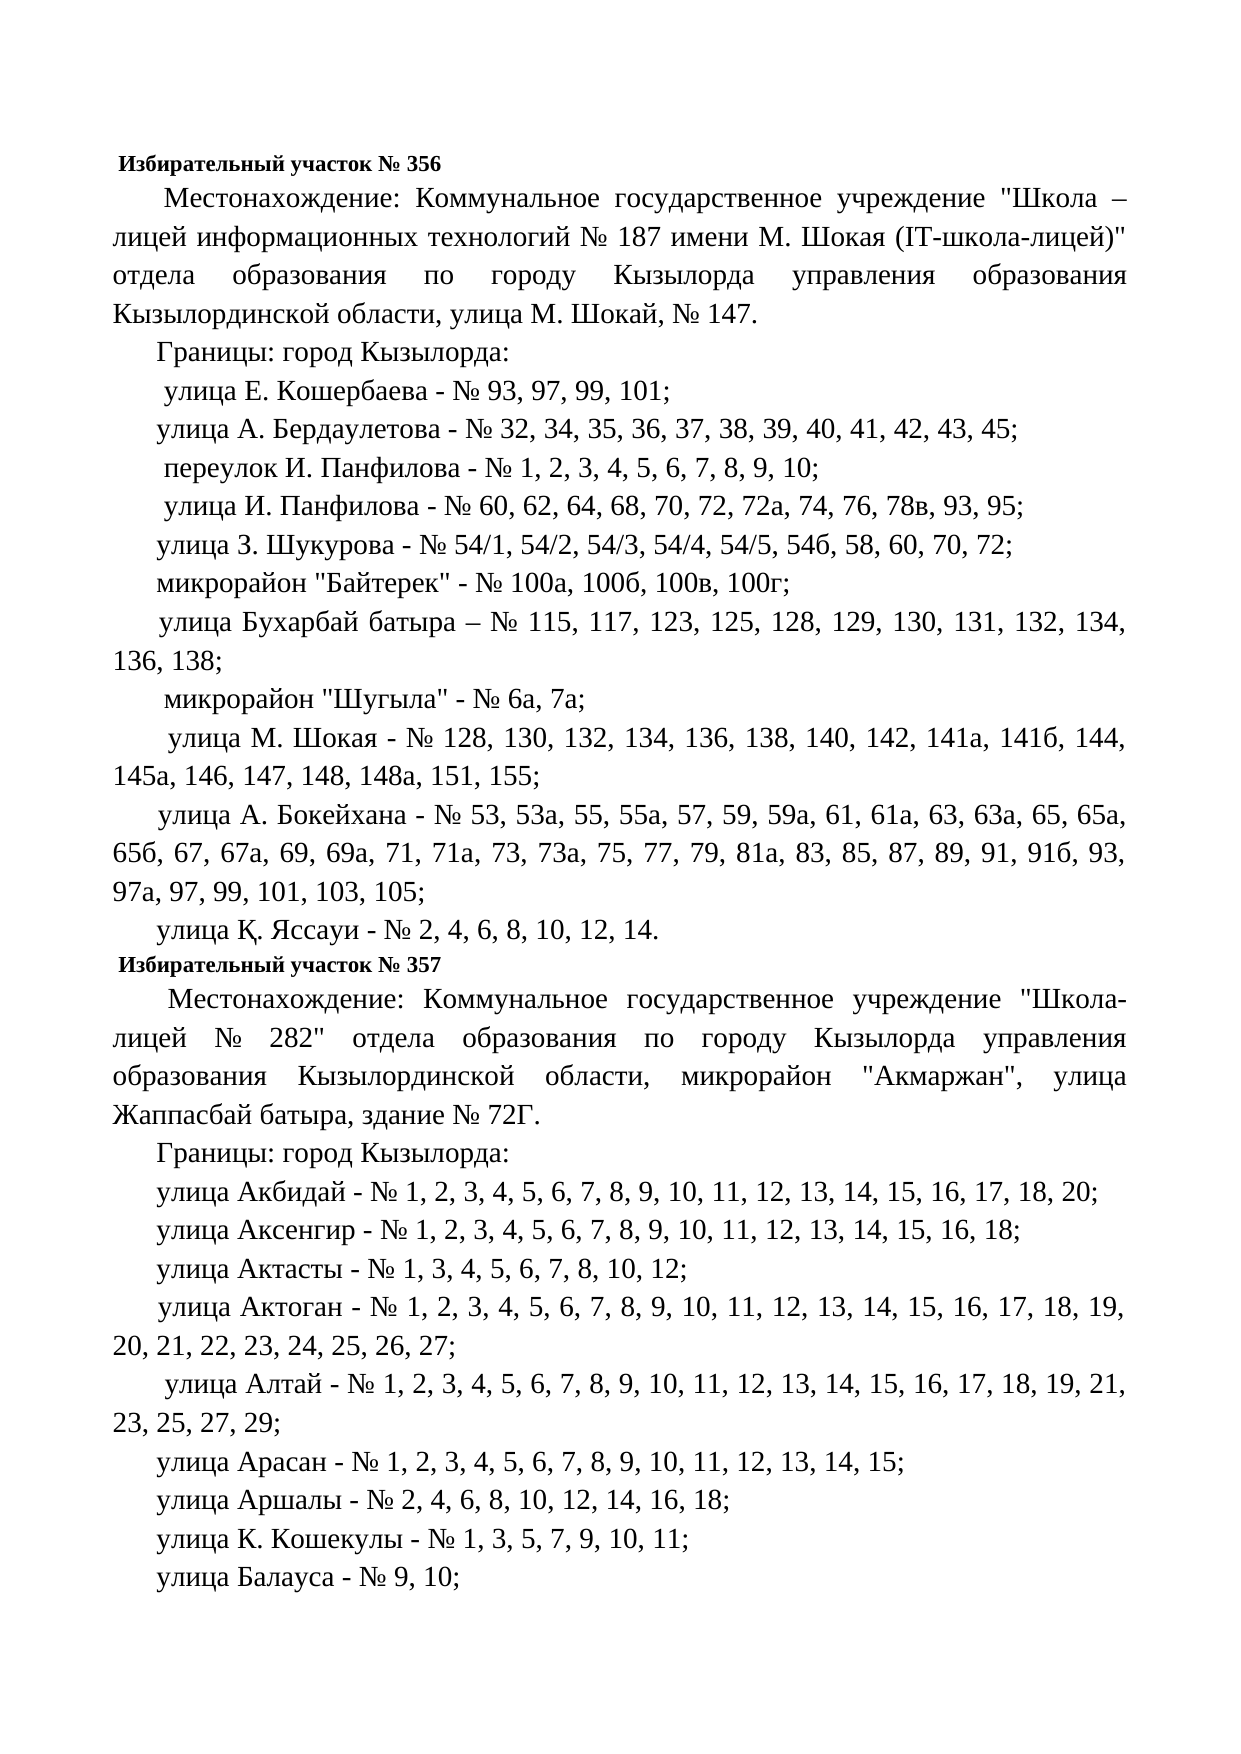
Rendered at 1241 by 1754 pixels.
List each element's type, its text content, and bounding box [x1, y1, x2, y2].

text улица Аршалы - № 2, 4, 6, 8, 10, 12, 14, 16, 18; [112, 1482, 1128, 1516]
text улица А. Бокейхана - № 53, 53а, 55, 55а, 57, 59, 59а, 61, 61а, 63, 63а, 65, 65а, 65б, 67, 67а, 69, 69а, 71, 71а, 73, 73а, 75, 77, 79, 81а, 83, 85, 87, 89, 91, 91б, 93, 97а, 97, 99, 101, 103, 105; [112, 797, 1128, 907]
text микрорайон "Шугыла" - № 6а, 7а; [112, 681, 1128, 715]
text Местонахождение: Коммунальное государственное учреждение "Школа – лицей информационных технологий № 187 имени М. Шокая (IT-школа-лицей)" отдела образования по городу Кызылорда управления образования Кызылординской области, улица М. Шокай, № 147. [112, 180, 1128, 329]
text улица И. Панфилова - № 60, 62, 64, 68, 70, 72, 72а, 74, 76, 78в, 93, 95; [112, 488, 1128, 522]
text улица Балауса - № 9, 10; [112, 1559, 1128, 1593]
text переулок И. Панфилова - № 1, 2, 3, 4, 5, 6, 7, 8, 9, 10; [112, 450, 1128, 483]
text улица Бухарбай батыра – № 115, 117, 123, 125, 128, 129, 130, 131, 132, 134, 136, 138; [112, 604, 1128, 676]
text улица Арасан - № 1, 2, 3, 4, 5, 6, 7, 8, 9, 10, 11, 12, 13, 14, 15; [112, 1444, 1128, 1477]
text улица Алтай - № 1, 2, 3, 4, 5, 6, 7, 8, 9, 10, 11, 12, 13, 14, 15, 16, 17, 18, 19, 21, 23, 25, 27, 29; [112, 1367, 1128, 1439]
text улица Актоган - № 1, 2, 3, 4, 5, 6, 7, 8, 9, 10, 11, 12, 13, 14, 15, 16, 17, 18, 19, 20, 21, 22, 23, 24, 25, 26, 27; [112, 1289, 1128, 1362]
text улица К. Кошекулы - № 1, 3, 5, 7, 9, 10, 11; [112, 1521, 1128, 1554]
text улица А. Бердаулетова - № 32, 34, 35, 36, 37, 38, 39, 40, 41, 42, 43, 45; [112, 411, 1128, 445]
text улица Акбидай - № 1, 2, 3, 4, 5, 6, 7, 8, 9, 10, 11, 12, 13, 14, 15, 16, 17, 18, 20; [112, 1174, 1128, 1207]
text улица З. Шукурова - № 54/1, 54/2, 54/3, 54/4, 54/5, 54б, 58, 60, 70, 72; [112, 527, 1128, 561]
text Границы: город Кызылорда: [112, 334, 1128, 368]
text улица Қ. Яссауи - № 2, 4, 6, 8, 10, 12, 14. [112, 912, 1128, 946]
text улица Е. Кошербаева - № 93, 97, 99, 101; [112, 373, 1128, 406]
text улица Актасты - № 1, 3, 4, 5, 6, 7, 8, 10, 12; [112, 1251, 1128, 1284]
text улица Аксенгир - № 1, 2, 3, 4, 5, 6, 7, 8, 9, 10, 11, 12, 13, 14, 15, 16, 18; [112, 1212, 1128, 1246]
text микрорайон "Байтерек" - № 100а, 100б, 100в, 100г; [112, 566, 1128, 599]
text улица М. Шокая - № 128, 130, 132, 134, 136, 138, 140, 142, 141а, 141б, 144, 145а, 146, 147, 148, 148а, 151, 155; [112, 720, 1128, 792]
text Избирательный участок № 356 [112, 150, 1128, 176]
text Местонахождение: Коммунальное государственное учреждение "Школа-лицей № 282" отдела образования по городу Кызылорда управления образования Кызылординской области, микрорайон "Акмаржан", улица Жаппасбай батыра, здание № 72Г. [112, 981, 1128, 1130]
text Границы: город Кызылорда: [112, 1135, 1128, 1169]
text Избирательный участок № 357 [112, 951, 1128, 977]
